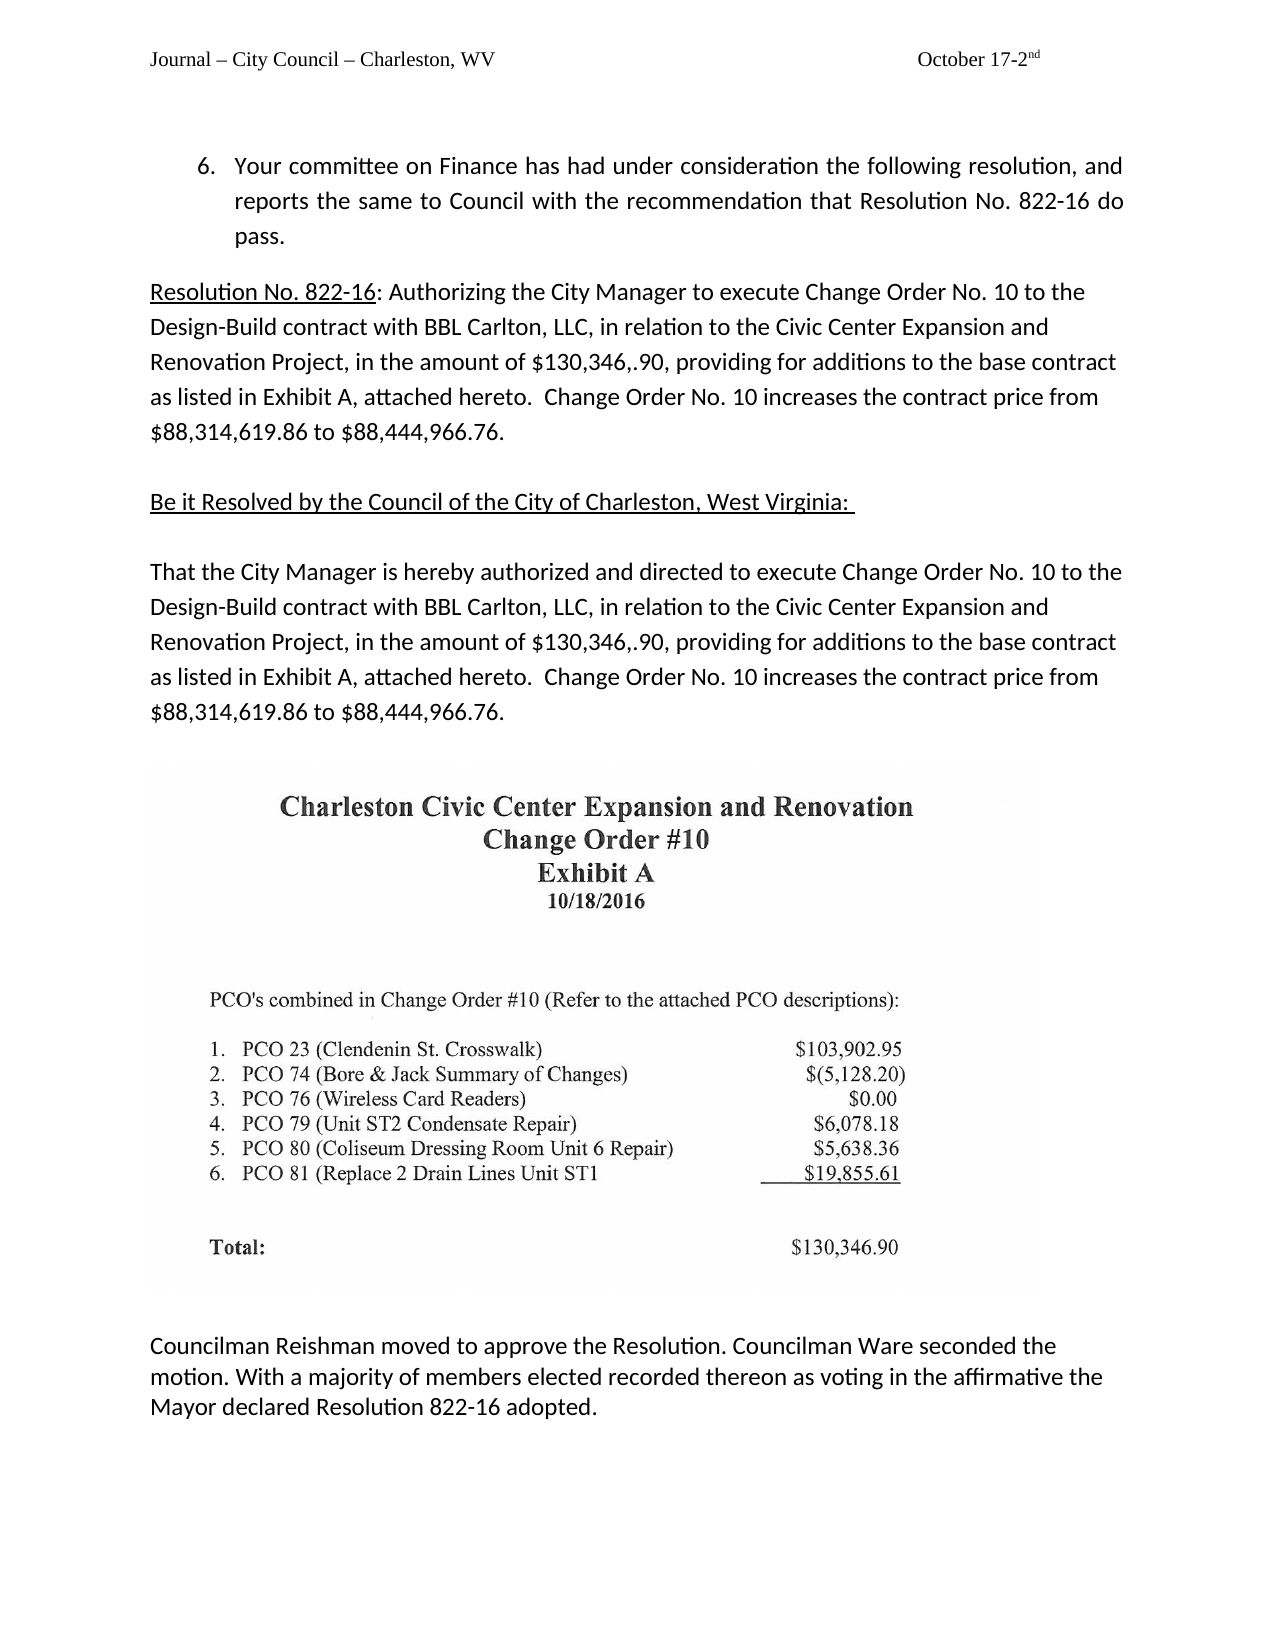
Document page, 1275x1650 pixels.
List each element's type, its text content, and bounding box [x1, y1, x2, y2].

text Councilman Reishman moved to approve the Resolution. Councilman Ware seconded the motion. With a majority of members elected recorded thereon as voting in the affirmative the Mayor declared Resolution 822-16 adopted. [150, 1330, 1125, 1422]
text Be it Resolved by the Council of the City of Charleston, West Virginia: [150, 486, 1125, 516]
list Your committee on Finance has had under consideration the following resolution, and reports the same to Council with the recommendation that Resolution No. 822-16 do pass. [197, 150, 1125, 251]
text Resolution No. 822-16: Authorizing the City Manager to execute Change Order No. 10 to the Design-Build contract with BBL Carlton, LLC, in relation to the Civic Center Expansion and Renovation Project, in the amount of $130,346,.90, providing for additions to the base contract as listed in Exhibit A, attached hereto. Change Order No. 10 increases the contract price from $88,314,619.86 to $88,444,966.76. [150, 276, 1125, 446]
text That the City Manager is hereby authorized and directed to execute Change Order No. 10 to the Design-Build contract with BBL Carlton, LLC, in relation to the Civic Center Expansion and Renovation Project, in the amount of $130,346,.90, providing for additions to the base contract as listed in Exhibit A, attached hereto. Change Order No. 10 increases the contract price from $88,314,619.86 to $88,444,966.76. [150, 556, 1125, 726]
